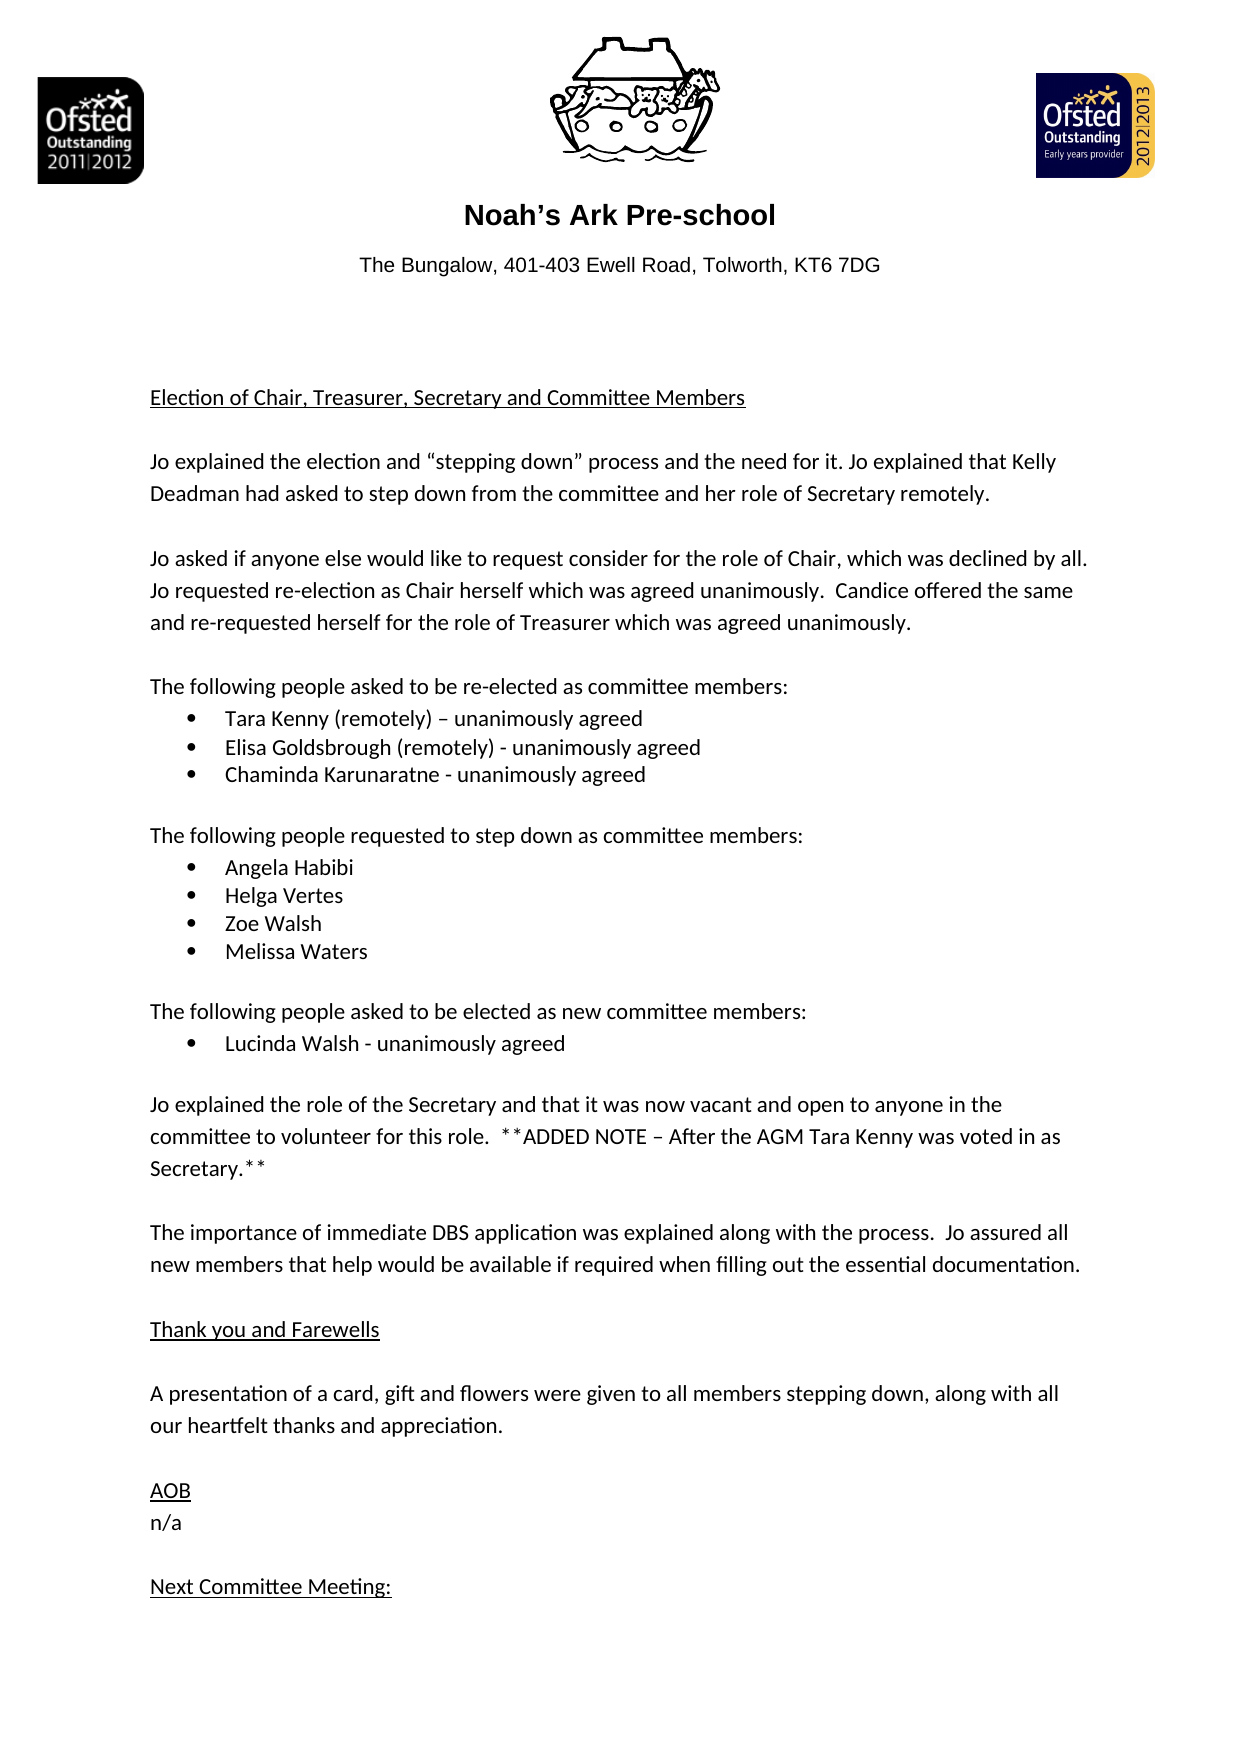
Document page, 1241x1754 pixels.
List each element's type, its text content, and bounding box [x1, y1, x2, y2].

picture [1036, 73, 1155, 178]
text The following people requested to step down as committee members: [150, 821, 1090, 849]
text Election of Chair, Treasurer, Secretary and Committee Members [150, 383, 1090, 411]
text A presentation of a card, gift and flowers were given to all members stepping down, along with all our heartfelt thanks and appreciation. [150, 1379, 1090, 1439]
list Zoe Walsh [187, 909, 1090, 937]
text Jo explained the role of the Secretary and that it was now vacant and open to anyone in the committee to volunteer for this role. **ADDED NOTE – After the AGM Tara Kenny was voted in as Secretary.** [150, 1090, 1090, 1182]
list Lucinda Walsh - unanimously agreed [187, 1029, 1090, 1057]
text Jo explained the election and “stepping down” process and the need for it. Jo explained that Kelly Deadman had asked to step down from the committee and her role of Secretary remotely. [150, 447, 1090, 507]
list Chaminda Karunaratne - unanimously agreed [187, 761, 1090, 789]
list Helga Vertes [187, 881, 1090, 909]
picture [37, 77, 144, 184]
list Elisa Goldsbrough (remotely) - unanimously agreed [187, 733, 1090, 761]
text n/a [150, 1508, 1090, 1536]
text AOB [150, 1476, 1090, 1504]
text The importance of immediate DBS application was explained along with the process. Jo assured all new members that help would be available if required when filling out the essential documentation. [150, 1218, 1090, 1279]
text The following people asked to be elected as new committee members: [150, 997, 1090, 1025]
text Next Committee Meeting: [150, 1572, 1090, 1601]
text Thank you and Farewells [150, 1315, 1090, 1343]
list Angela Habibi [187, 853, 1090, 881]
list Melissa Waters [187, 937, 1090, 965]
text The following people asked to be re-elected as committee members: [150, 672, 1090, 700]
list Tara Kenny (remotely) – unanimously agreed [187, 704, 1090, 733]
text Jo asked if anyone else would like to request consider for the role of Chair, which was declined by all. Jo requested re-election as Chair herself which was agreed unanimously. Candice offered the same and re-requested herself for the role of Treasurer which was agreed unanimously. [150, 544, 1090, 636]
